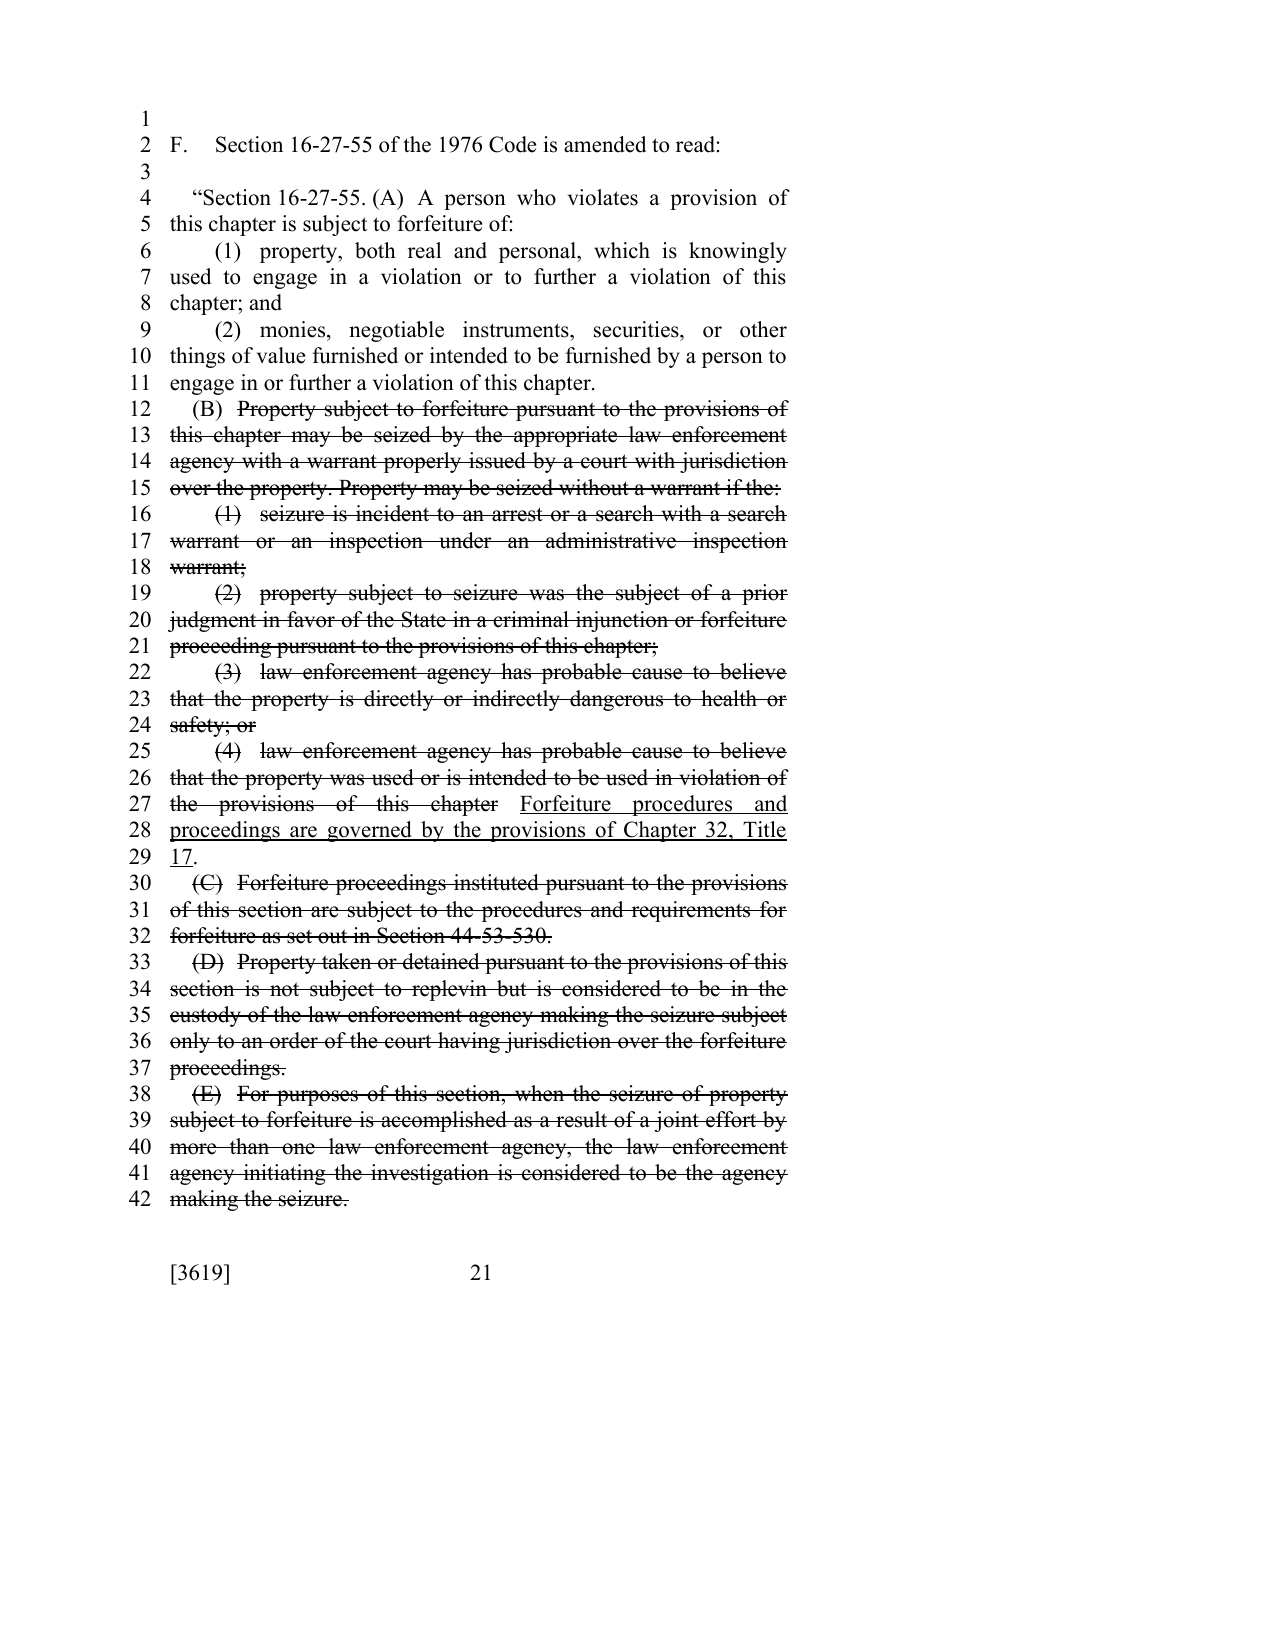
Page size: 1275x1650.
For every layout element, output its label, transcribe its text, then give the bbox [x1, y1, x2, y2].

text (C) Forfeiture proceedings instituted pursuant to the provisions of this section are subject to the procedures and requirements for forfeiture as set out in Section 44-53-530. [169, 911, 787, 948]
text F. Section 16-27-55 of the 1976 Code is amended to read: [169, 131, 787, 158]
text (4) law enforcement agency has probable cause to believe that the property was used or is intended to be used in violation of the provisions of this chapter Forfeiture procedures and proceedings are governed by the provisions of Chapter 32, Title 17. [169, 779, 787, 839]
text (C) Forfeiture proceedings instituted pursuant to the provisions of this section are subject to the procedures and requirements for forfeiture as set out in Section 44-53-530. [169, 869, 787, 910]
text “Section 16-27-55. (A) A person who violates a provision of this chapter is subject to forfeiture of: [169, 184, 787, 237]
text (4) law enforcement agency has probable cause to believe that the property was used or is intended to be used in violation of the provisions of this chapter Forfeiture procedures and proceedings are governed by the provisions of Chapter 32, Title 17. [169, 737, 787, 778]
text (B) Property subject to forfeiture pursuant to the provisions of this chapter may be seized by the appropriate law enforcement agency with a warrant properly issued by a court with jurisdiction over the property. Property may be seized without a warrant if the: [169, 463, 787, 500]
text (3) law enforcement agency has probable cause to believe that the property is directly or indirectly dangerous to health or safety; or [169, 700, 787, 737]
text (4) law enforcement agency has probable cause to believe that the property was used or is intended to be used in violation of the provisions of this chapter Forfeiture procedures and proceedings are governed by the provisions of Chapter 32, Title 17. [169, 841, 787, 869]
text (2) monies, negotiable instruments, securities, or other things of value furnished or intended to be furnished by a person to engage in or further a violation of this chapter. [169, 316, 787, 395]
text (2) property subject to seizure was the subject of a prior judgment in favor of the State in a criminal injunction or forfeiture proceeding pursuant to the provisions of this chapter; [169, 621, 787, 658]
text (D) Property taken or detained pursuant to the provisions of this section is not subject to replevin but is considered to be in the custody of the law enforcement agency making the seizure subject only to an order of the court having jurisdiction over the forfeiture proceedings. [169, 948, 787, 989]
text (D) Property taken or detained pursuant to the provisions of this section is not subject to replevin but is considered to be in the custody of the law enforcement agency making the seizure subject only to an order of the court having jurisdiction over the forfeiture proceedings. [169, 1043, 787, 1080]
text (E) For purposes of this section, when the seizure of property subject to forfeiture is accomplished as a result of a joint effort by more than one law enforcement agency, the law enforcement agency initiating the investigation is considered to be the agency making the seizure. [169, 1175, 787, 1212]
text (E) For purposes of this section, when the seizure of property subject to forfeiture is accomplished as a result of a joint effort by more than one law enforcement agency, the law enforcement agency initiating the investigation is considered to be the agency making the seizure. [169, 1080, 787, 1121]
text (1) seizure is incident to an arrest or a search with a search warrant or an inspection under an administrative inspection warrant; [169, 542, 787, 579]
text (3) law enforcement agency has probable cause to believe that the property is directly or indirectly dangerous to health or safety; or [169, 658, 787, 699]
text (B) Property subject to forfeiture pursuant to the provisions of this chapter may be seized by the appropriate law enforcement agency with a warrant properly issued by a court with jurisdiction over the property. Property may be seized without a warrant if the: [169, 395, 787, 436]
text (2) property subject to seizure was the subject of a prior judgment in favor of the State in a criminal injunction or forfeiture proceeding pursuant to the provisions of this chapter; [169, 579, 787, 620]
text (1) seizure is incident to an arrest or a search with a search warrant or an inspection under an administrative inspection warrant; [169, 500, 787, 541]
text (1) property, both real and personal, which is knowingly used to engage in a violation or to further a violation of this chapter; and [169, 237, 787, 316]
